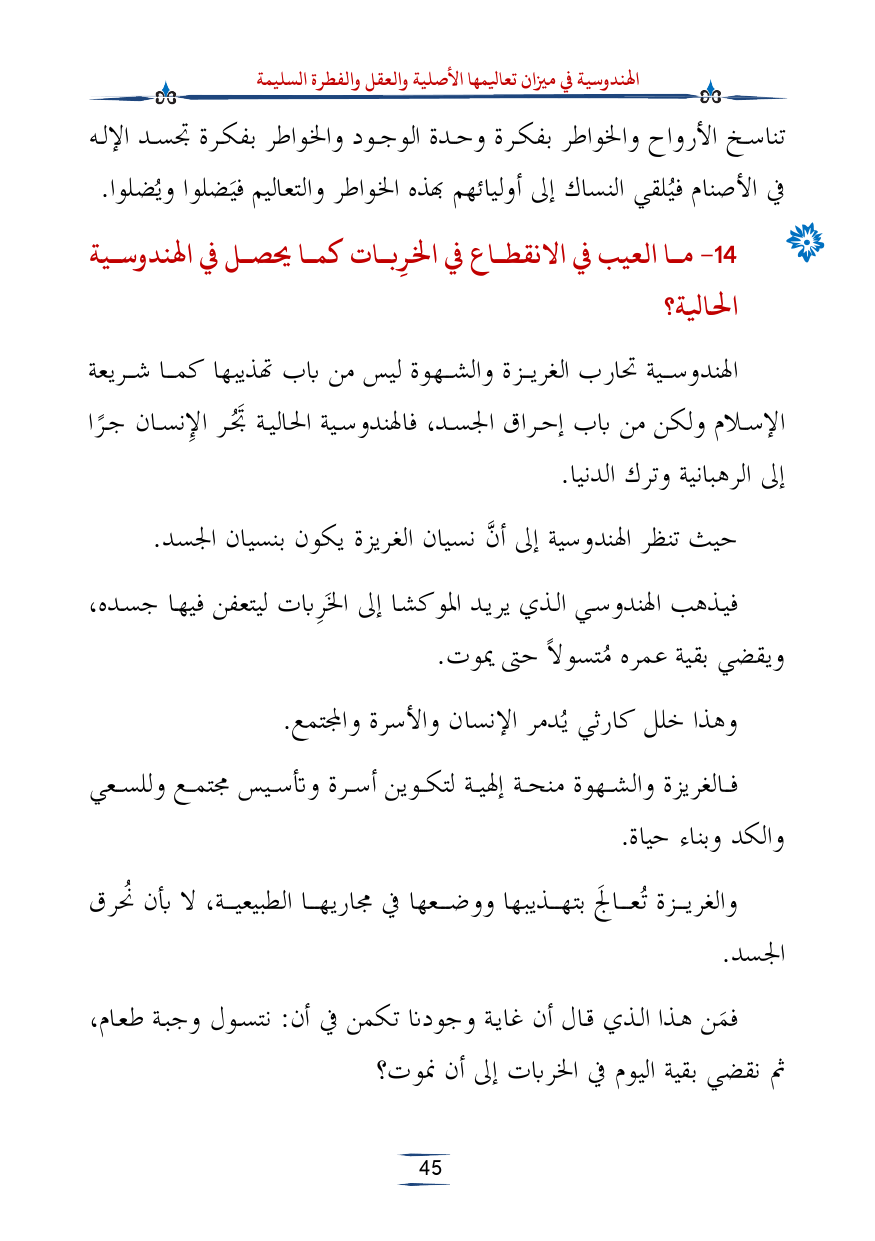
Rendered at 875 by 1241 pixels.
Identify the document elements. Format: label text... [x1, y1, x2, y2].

text 14- ما العيب في الانقطاع في الخرِبات كما يحصل في الهندوسية الحالية؟ [89, 222, 785, 326]
text الهندوسية تحارب الغريزة والشهوة ليس من باب تهذيبها كما شريعة الإسلام ولكن من باب إحراق الجسد، فالهندوسية الحالية تَجُر الإِنسان جرًا إلى الرهبانية وترك الدنيا. [89, 338, 785, 495]
picture [396, 1153, 450, 1187]
text فيذهب الهندوسي الذي يريد الموكشا إلى الخَرِبات ليتعفن فيها جسده، ويقضي بقية عمره مُتسولاً حتى يموت. [89, 572, 785, 676]
text والغريزة تُعالَج بتهذيبها ووضعها في مجاريها الطبيعية، لا بأن نُحرق الجسد. [89, 870, 785, 974]
picture [88, 72, 788, 106]
text فمَن هذا الذي قال أن غاية وجودنا تكمن في أن: نتسول وجبة طعام، ثم نقضي بقية اليوم في الخربات إلى أن نموت؟ [89, 986, 785, 1091]
text وهذا خلل كارثي يُدمر الإنسان والأسرة والمجتمع. [89, 688, 785, 741]
text فالغريزة والشهوة منحة إلهية لتكوين أسرة وتأسيس مجتمع وللسعي والكد وبناء حياة. [89, 753, 785, 857]
text حيث تنظر الهندوسية إلى أنَّ نسيان الغريزة يكون بنسيان الجسد. [89, 507, 785, 559]
